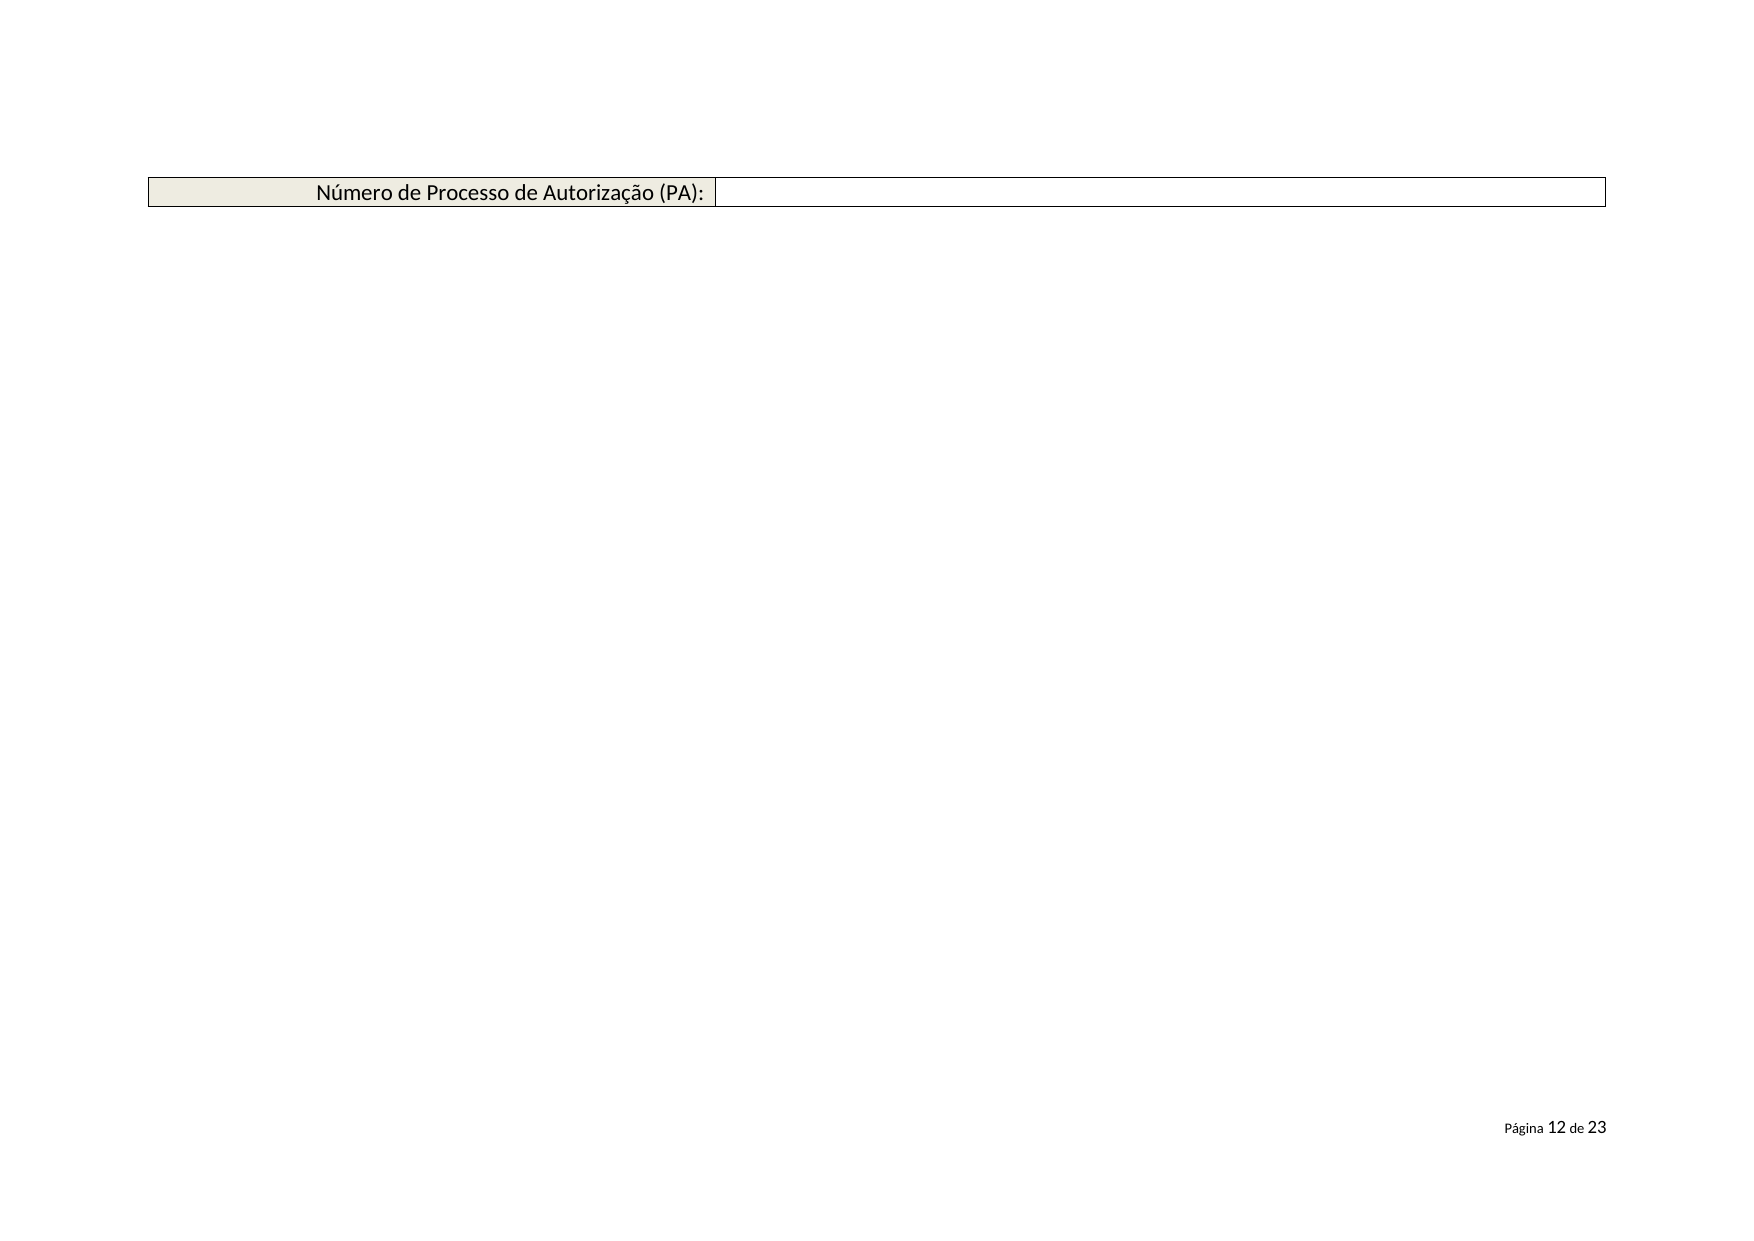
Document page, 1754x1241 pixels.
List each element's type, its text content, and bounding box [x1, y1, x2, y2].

table_cell Número de Processo de Autorização (PA): [149, 178, 715, 206]
table_cell [716, 178, 1605, 206]
